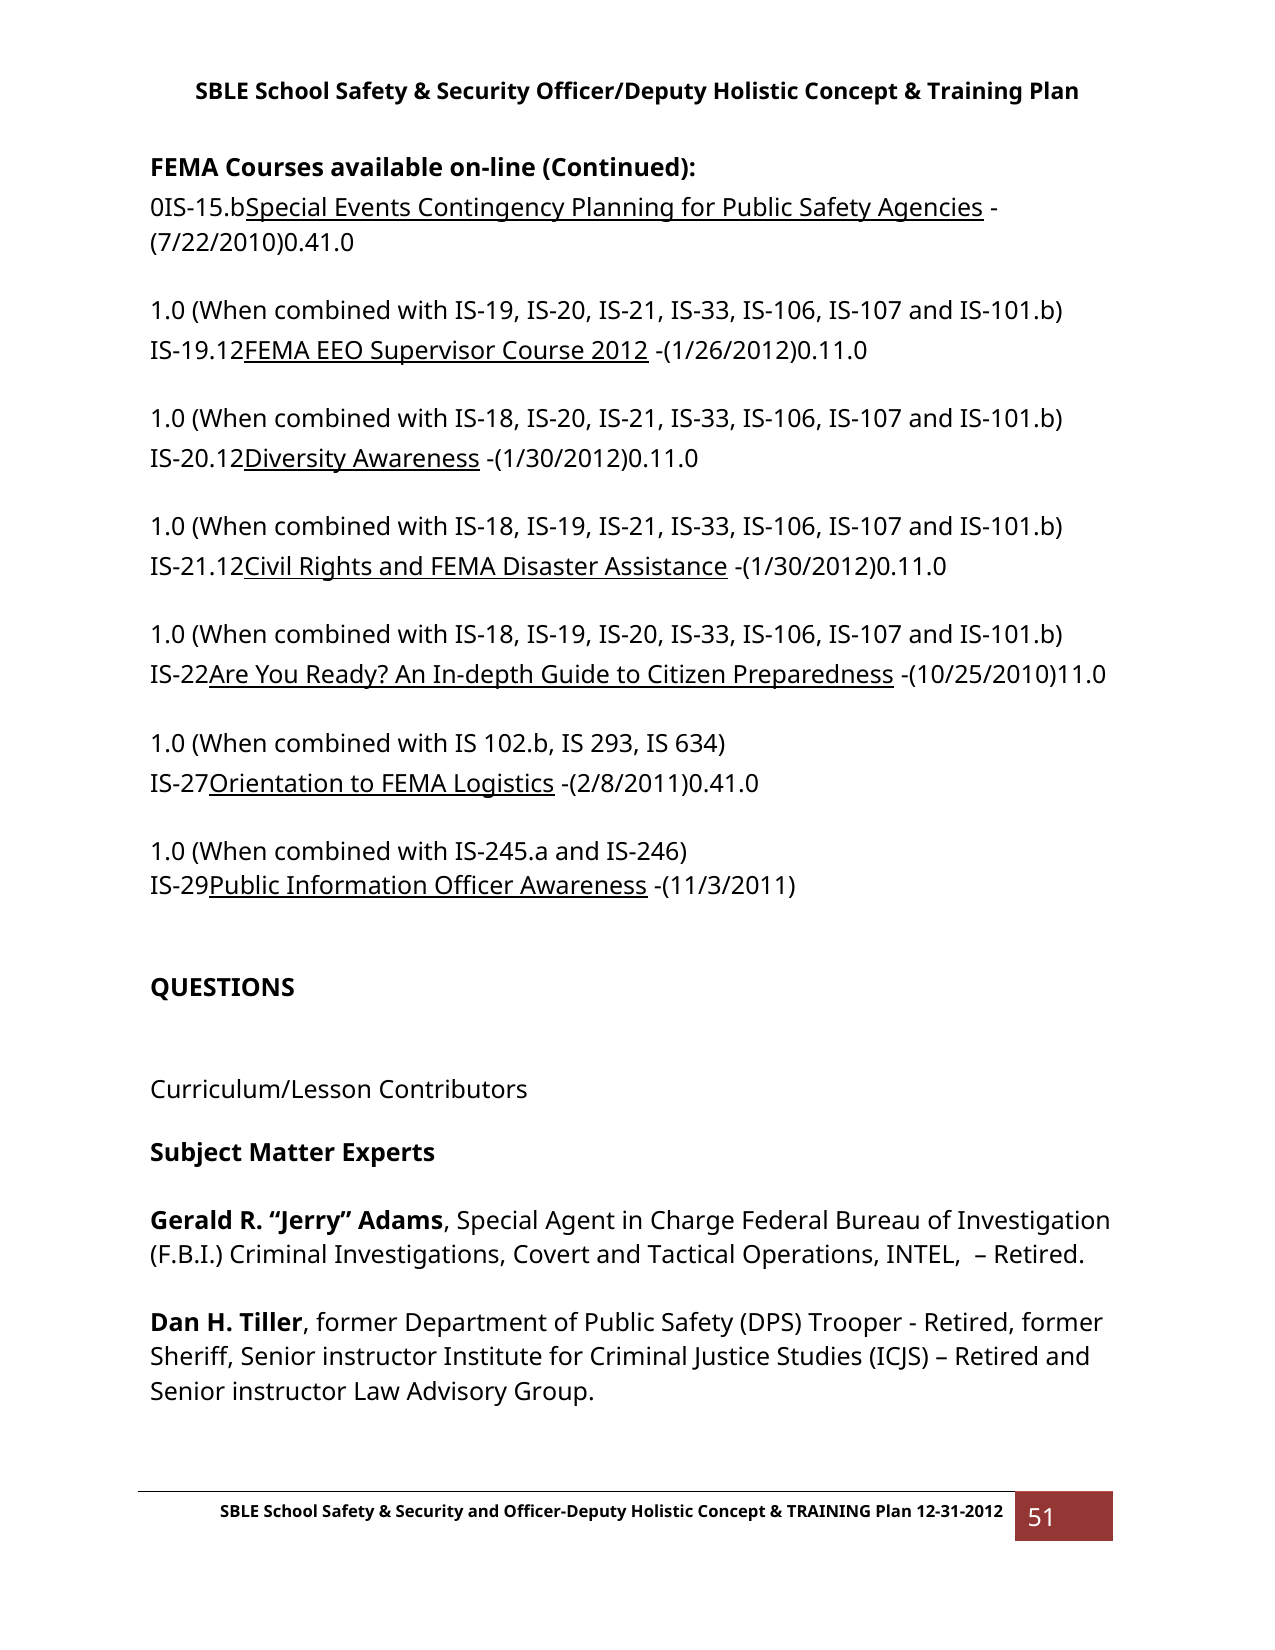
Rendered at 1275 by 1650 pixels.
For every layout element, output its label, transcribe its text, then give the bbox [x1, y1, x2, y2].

text Gerald R. “Jerry” Adams, Special Agent in Charge Federal Bureau of Investigation (F.B.I.) Criminal Investigations, Covert and Tactical Operations, INTEL, – Retired. [150, 1203, 1125, 1271]
text IS-27Orientation to FEMA Logistics -(2/8/2011)0.41.0 1.0 (When combined with IS-245.a and IS-246) [150, 765, 1125, 867]
text IS-22Are You Ready? An In-depth Guide to Citizen Preparedness -(10/25/2010)11.0 1.0 (When combined with IS 102.b, IS 293, IS 634) [150, 657, 1125, 759]
text IS-21.12Civil Rights and FEMA Disaster Assistance -(1/30/2012)0.11.0 1.0 (When combined with IS-18, IS-19, IS-20, IS-33, IS-106, IS-107 and IS-101.b) [150, 549, 1125, 651]
text Subject Matter Experts [150, 1135, 1125, 1169]
text FEMA Courses available on-line (Continued): [150, 150, 1125, 184]
text QUESTIONS [150, 970, 1125, 1004]
text IS-20.12Diversity Awareness -(1/30/2012)0.11.0 1.0 (When combined with IS-18, IS-19, IS-21, IS-33, IS-106, IS-107 and IS-101.b) [150, 441, 1125, 543]
text Dan H. Tiller, former Department of Public Safety (DPS) Trooper - Retired, former Sheriff, Senior instructor Institute for Criminal Justice Studies (ICJS) – Retired and Senior instructor Law Advisory Group. [150, 1305, 1125, 1407]
text 0IS-15.bSpecial Events Contingency Planning for Public Safety Agencies -(7/22/2010)0.41.0 1.0 (When combined with IS-19, IS-20, IS-21, IS-33, IS-106, IS-107 and IS-101.b) [150, 190, 1125, 326]
text Curriculum/Lesson Contributors [150, 1072, 1125, 1135]
text IS-19.12FEMA EEO Supervisor Course 2012 -(1/26/2012)0.11.0 1.0 (When combined with IS-18, IS-20, IS-21, IS-33, IS-106, IS-107 and IS-101.b) [150, 332, 1125, 434]
text IS-29Public Information Officer Awareness -(11/3/2011) [150, 867, 1125, 902]
